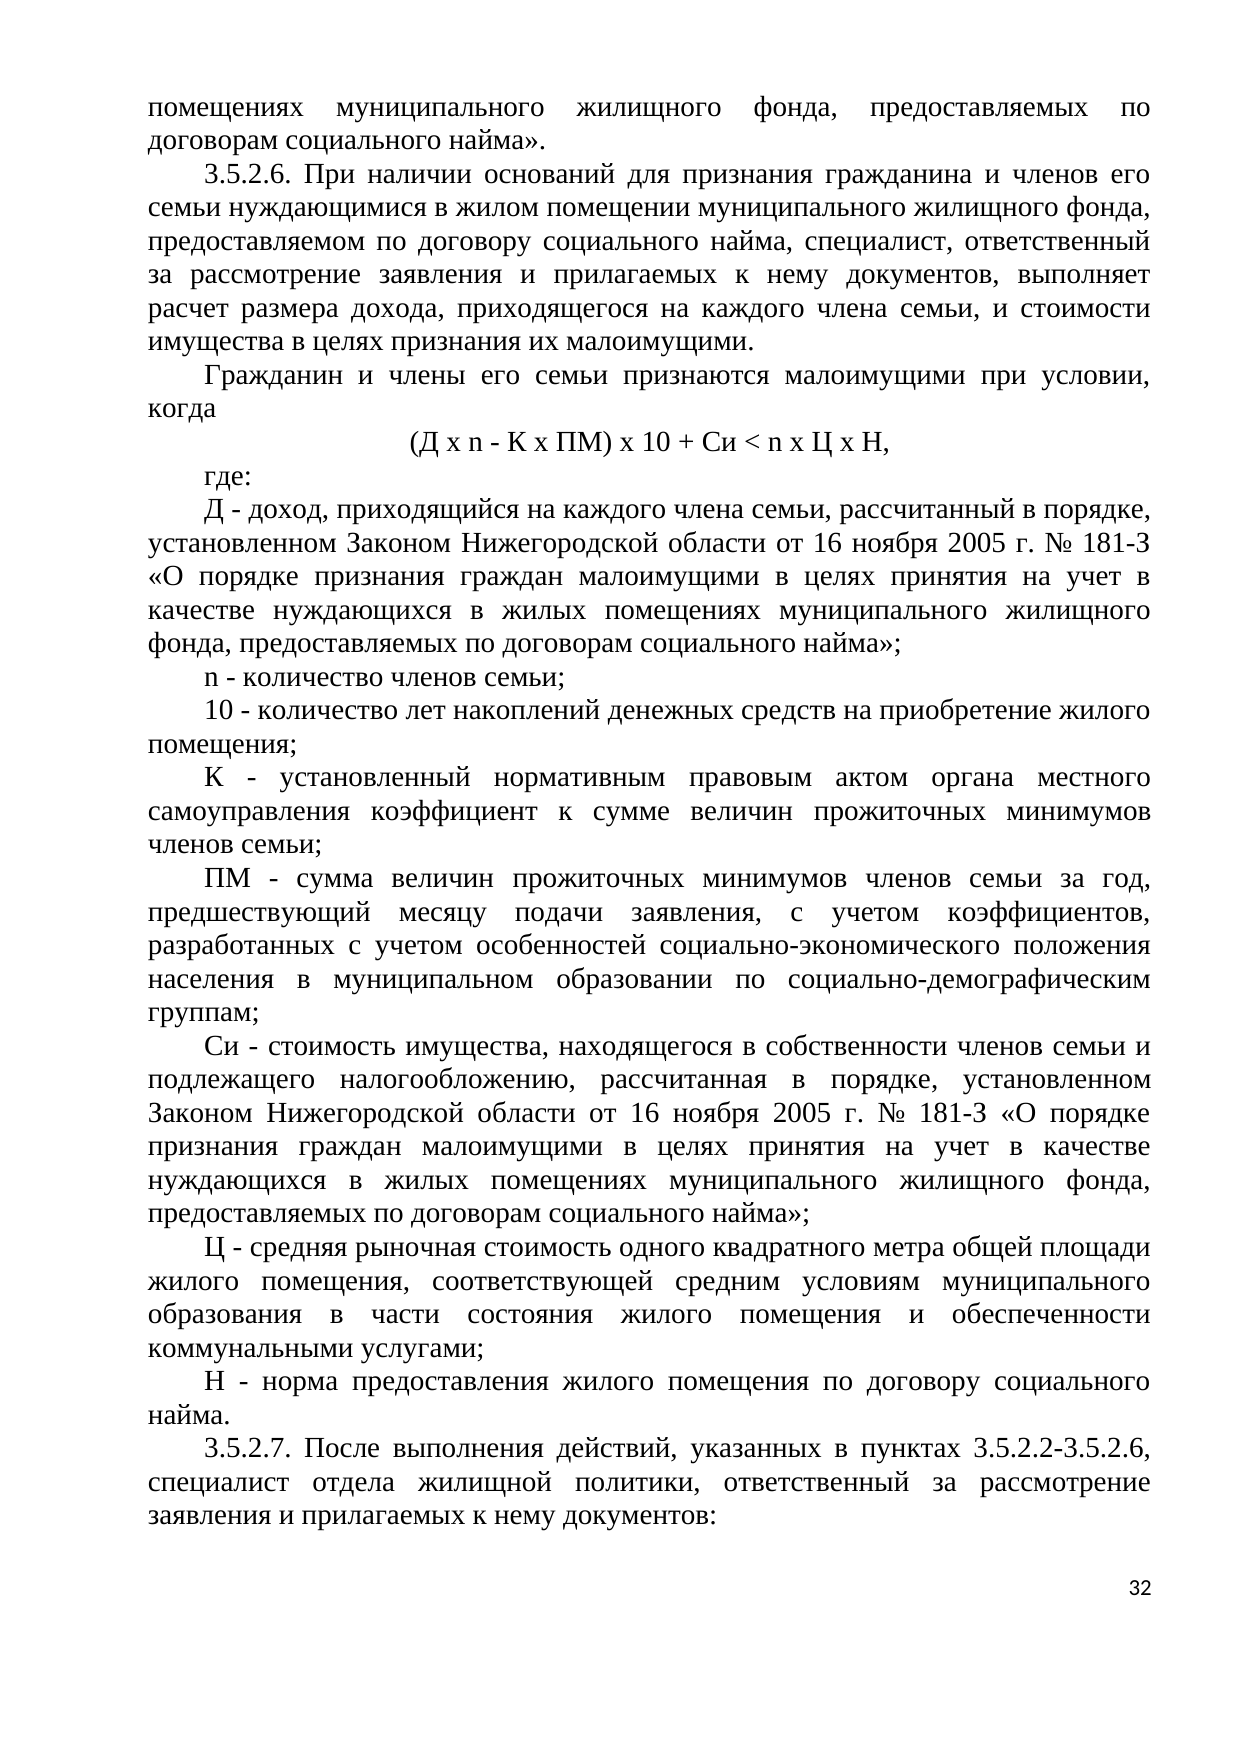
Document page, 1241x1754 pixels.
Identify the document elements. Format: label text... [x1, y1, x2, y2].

text 10 - количество лет накоплений денежных средств на приобретение жилого помещения; [148, 692, 1152, 759]
text К - установленный нормативным правовым актом органа местного самоуправления коэффициент к сумме величин прожиточных минимумов членов семьи; [148, 759, 1152, 860]
text ПМ - сумма величин прожиточных минимумов членов семьи за год, предшествующий месяцу подачи заявления, с учетом коэффициентов, разработанных с учетом особенностей социально-экономического положения населения в муниципальном образовании по социально-демографическим группам; [148, 860, 1152, 1028]
text (Д x n - К x ПМ) x 10 + Си < n x Ц x Н, [148, 424, 1152, 458]
text Ц - средняя рыночная стоимость одного квадратного метра общей площади жилого помещения, соответствующей средним условиям муниципального образования в части состояния жилого помещения и обеспеченности коммунальными услугами; [148, 1229, 1152, 1363]
text Н - норма предоставления жилого помещения по договору социального найма. [148, 1363, 1152, 1430]
text где: [148, 458, 1152, 491]
text n - количество членов семьи; [148, 659, 1152, 692]
text 3.5.2.7. После выполнения действий, указанных в пунктах 3.5.2.2-3.5.2.6, специалист отдела жилищной политики, ответственный за рассмотрение заявления и прилагаемых к нему документов: [148, 1430, 1152, 1531]
text Си - стоимость имущества, находящегося в собственности членов семьи и подлежащего налогообложению, рассчитанная в порядке, установленном Законом Нижегородской области от 16 ноября . № 181-З «О порядке признания граждан малоимущими в целях принятия на учет в качестве нуждающихся в жилых помещениях муниципального жилищного фонда, предоставляемых по договорам социального найма»; [148, 1028, 1152, 1229]
text Д - доход, приходящийся на каждого члена семьи, рассчитанный в порядке, установленном Законом Нижегородской области от 16 ноября 2005 г. № 181-З «О порядке признания граждан малоимущими в целях принятия на учет в качестве нуждающихся в жилых помещениях муниципального жилищного фонда, предоставляемых по договорам социального найма»; [148, 491, 1152, 659]
text 3.5.2.6. При наличии оснований для признания гражданина и членов его семьи нуждающимися в жилом помещении муниципального жилищного фонда, предоставляемом по договору социального найма, специалист, ответственный за рассмотрение заявления и прилагаемых к нему документов, выполняет расчет размера дохода, приходящегося на каждого члена семьи, и стоимости имущества в целях признания их малоимущими. [148, 156, 1152, 357]
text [148, 89, 1152, 156]
text Гражданин и члены его семьи признаются малоимущими при условии, когда [148, 357, 1152, 424]
